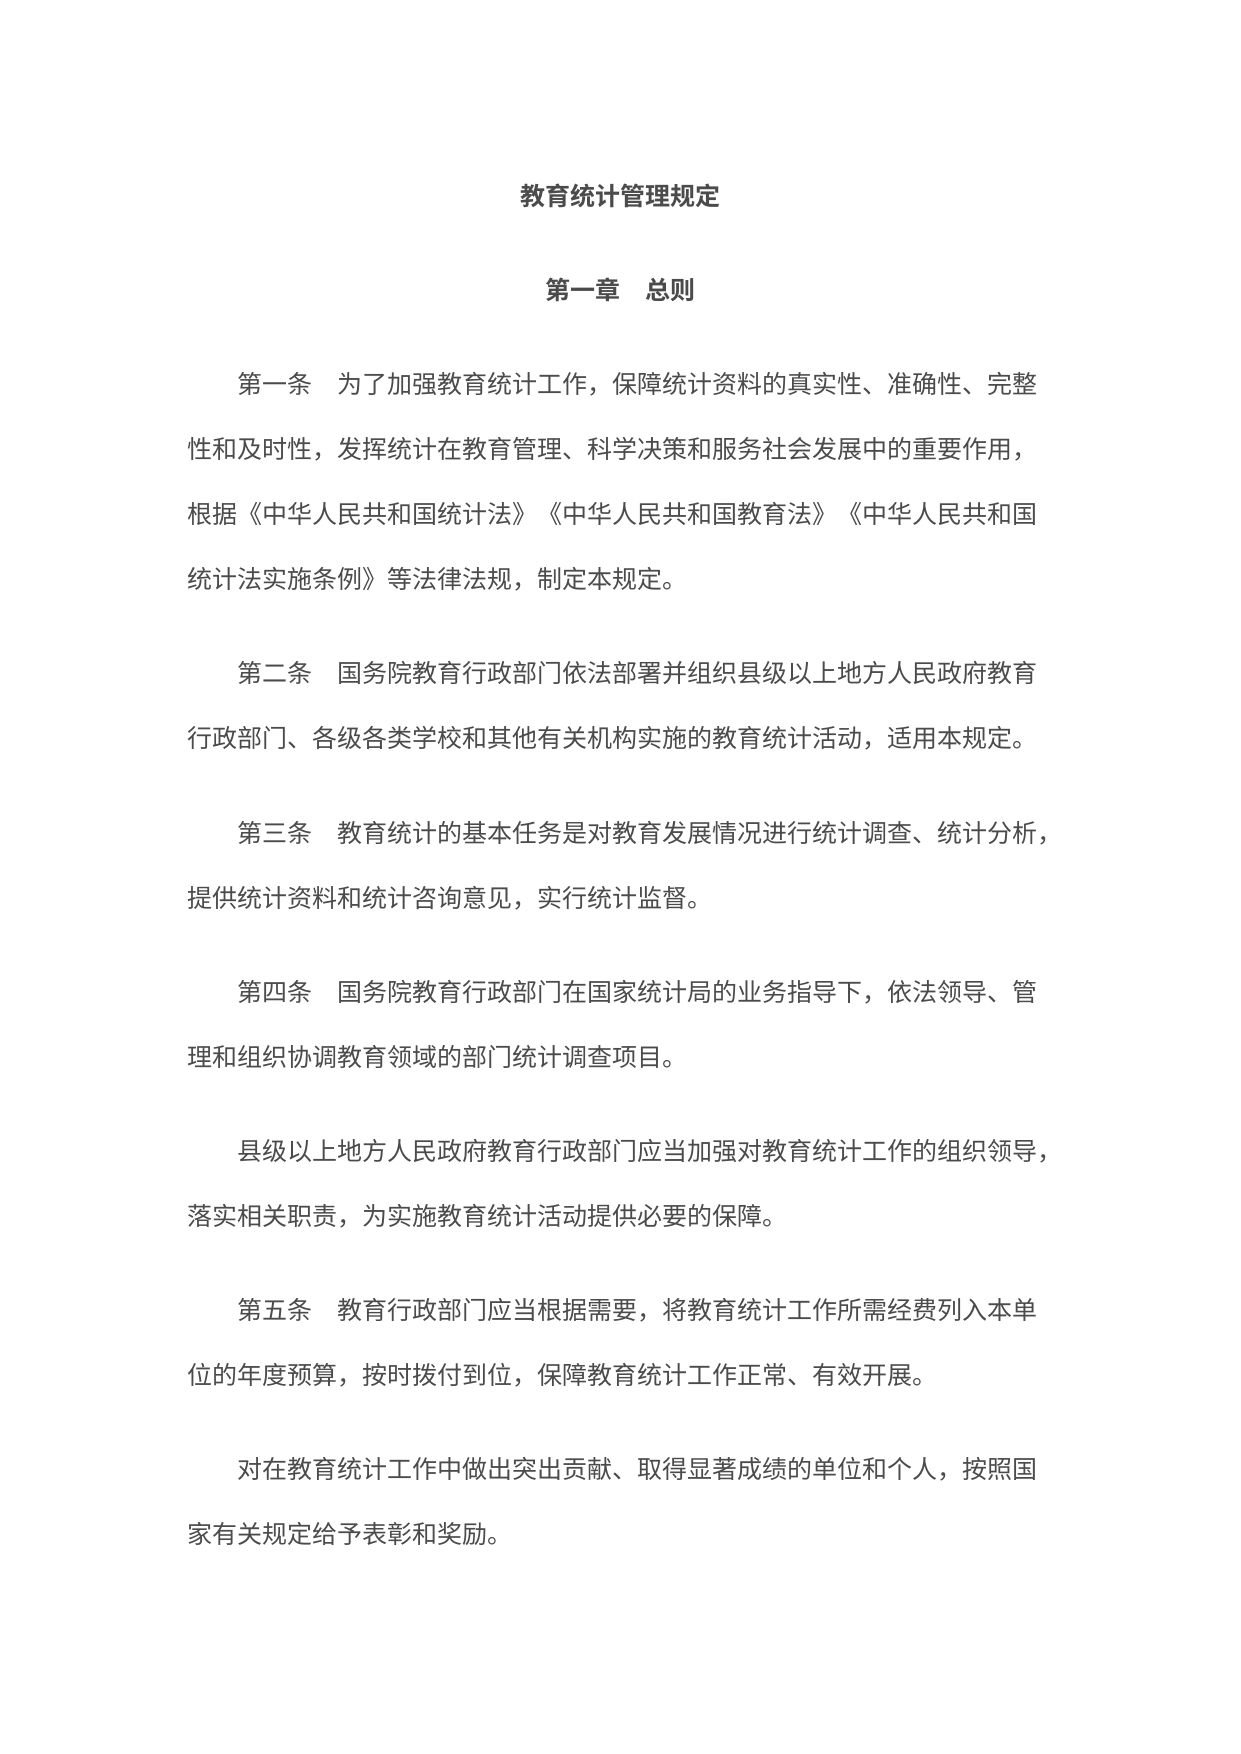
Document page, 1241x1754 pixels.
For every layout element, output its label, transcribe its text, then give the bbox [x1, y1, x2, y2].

text 第四条 国务院教育行政部门在国家统计局的业务指导下，依法领导、管理和组织协调教育领域的部门统计调查项目。 [187, 958, 1053, 1088]
text 第一章 总则 [187, 256, 1053, 321]
text 第三条 教育统计的基本任务是对教育发展情况进行统计调查、统计分析，提供统计资料和统计咨询意见，实行统计监督。 [187, 799, 1053, 929]
text 教育统计管理规定 [187, 162, 1053, 227]
text 第一条 为了加强教育统计工作，保障统计资料的真实性、准确性、完整性和及时性，发挥统计在教育管理、科学决策和服务社会发展中的重要作用，根据《中华人民共和国统计法》《中华人民共和国教育法》《中华人民共和国统计法实施条例》等法律法规，制定本规定。 [187, 350, 1053, 610]
text 第二条 国务院教育行政部门依法部署并组织县级以上地方人民政府教育行政部门、各级各类学校和其他有关机构实施的教育统计活动，适用本规定。 [187, 639, 1053, 769]
text 县级以上地方人民政府教育行政部门应当加强对教育统计工作的组织领导，落实相关职责，为实施教育统计活动提供必要的保障。 [187, 1117, 1053, 1247]
text 对在教育统计工作中做出突出贡献、取得显著成绩的单位和个人，按照国家有关规定给予表彰和奖励。 [187, 1435, 1053, 1565]
text 第五条 教育行政部门应当根据需要，将教育统计工作所需经费列入本单位的年度预算，按时拨付到位，保障教育统计工作正常、有效开展。 [187, 1276, 1053, 1406]
